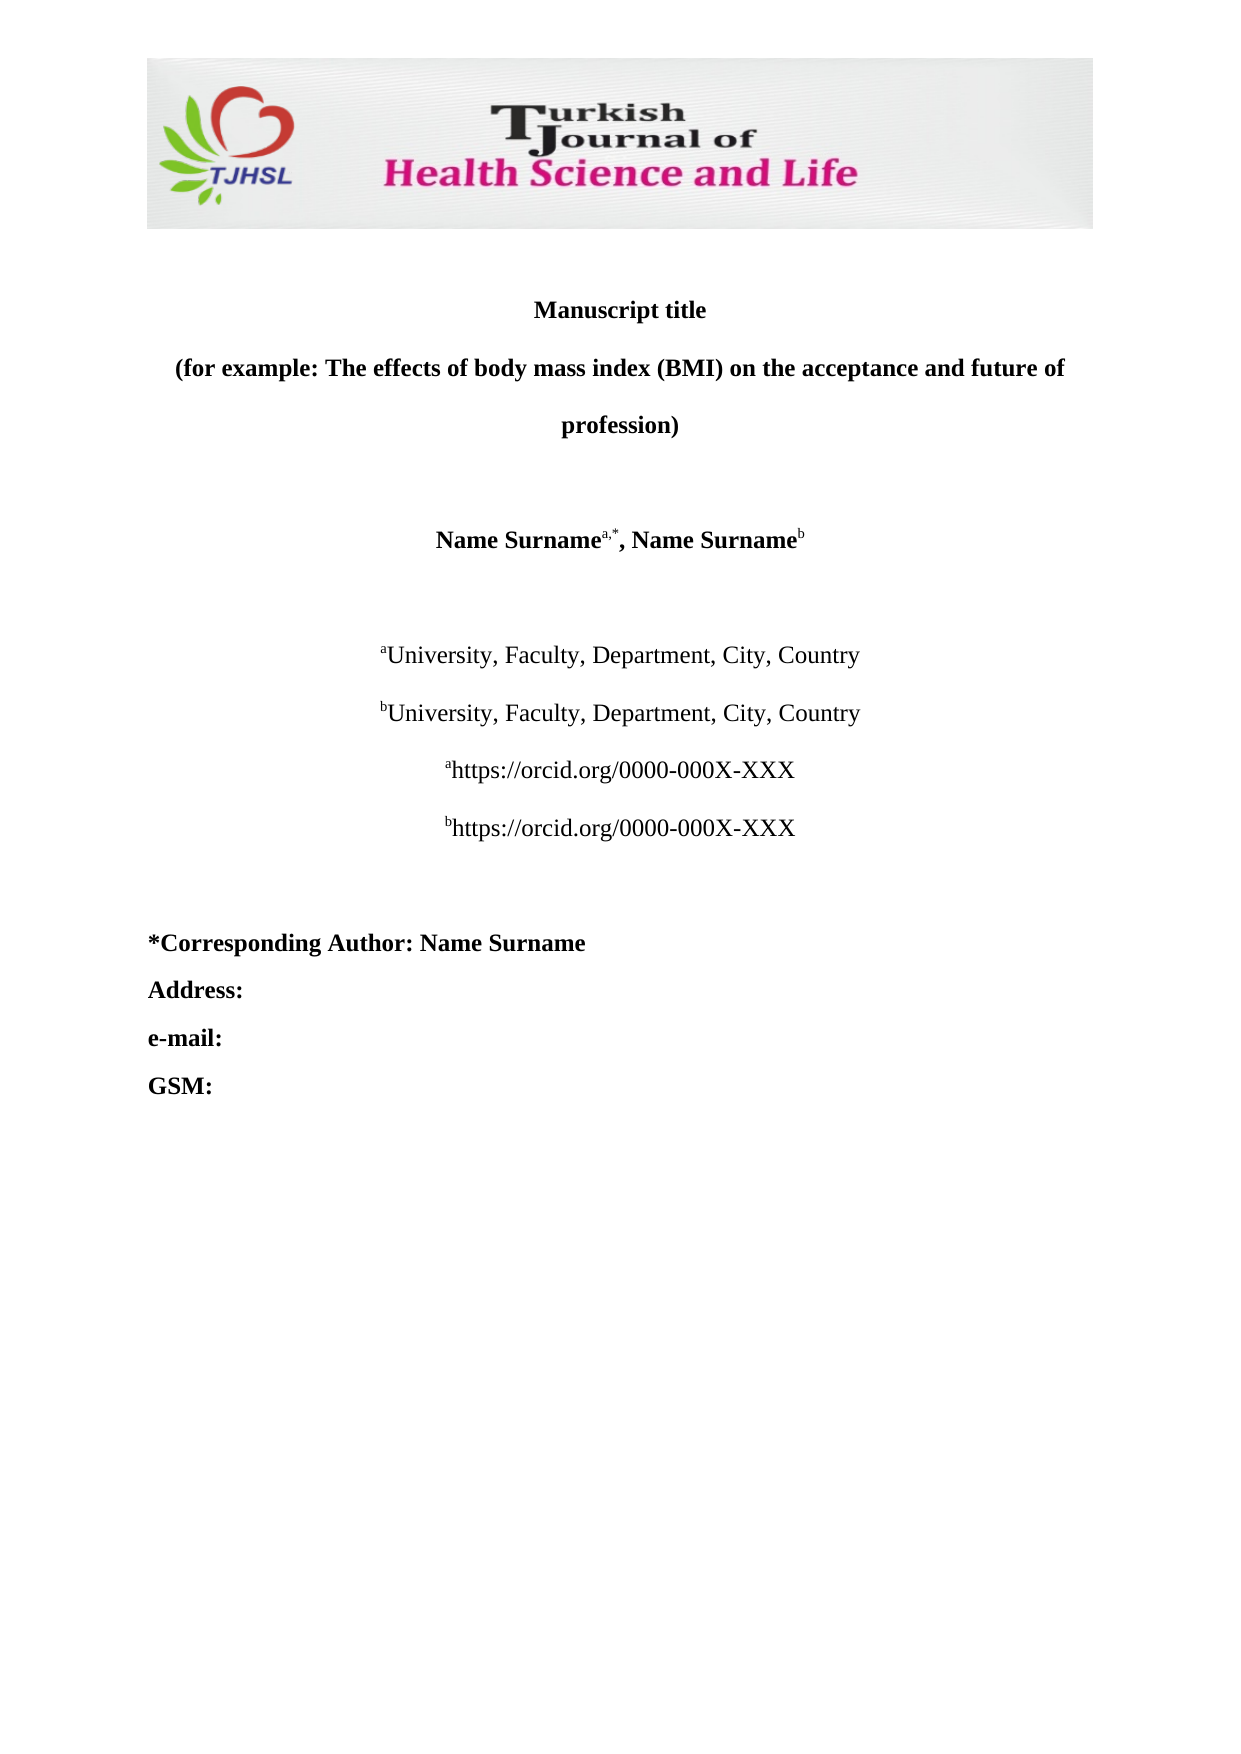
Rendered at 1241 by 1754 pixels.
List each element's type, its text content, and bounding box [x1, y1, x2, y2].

text e-mail: [148, 1023, 1093, 1052]
text ahttps://orcid.org/0000-000X-XXX [148, 755, 1093, 784]
text *Corresponding Author: Name Surname [148, 928, 1093, 957]
text bhttps://orcid.org/0000-000X-XXX [148, 813, 1093, 842]
text bUniversity, Faculty, Department, City, Country [148, 698, 1093, 727]
picture [147, 58, 1093, 229]
text Address: [148, 976, 1093, 1004]
text aUniversity, Faculty, Department, City, Country [148, 640, 1093, 669]
text (for example: The effects of body mass index (BMI) on the acceptance and future of profession) [148, 353, 1093, 439]
text Name Surnamea,*, Name Surnameb [148, 525, 1093, 554]
text GSM: [148, 1071, 1093, 1100]
title Manuscript title [325, 295, 915, 324]
